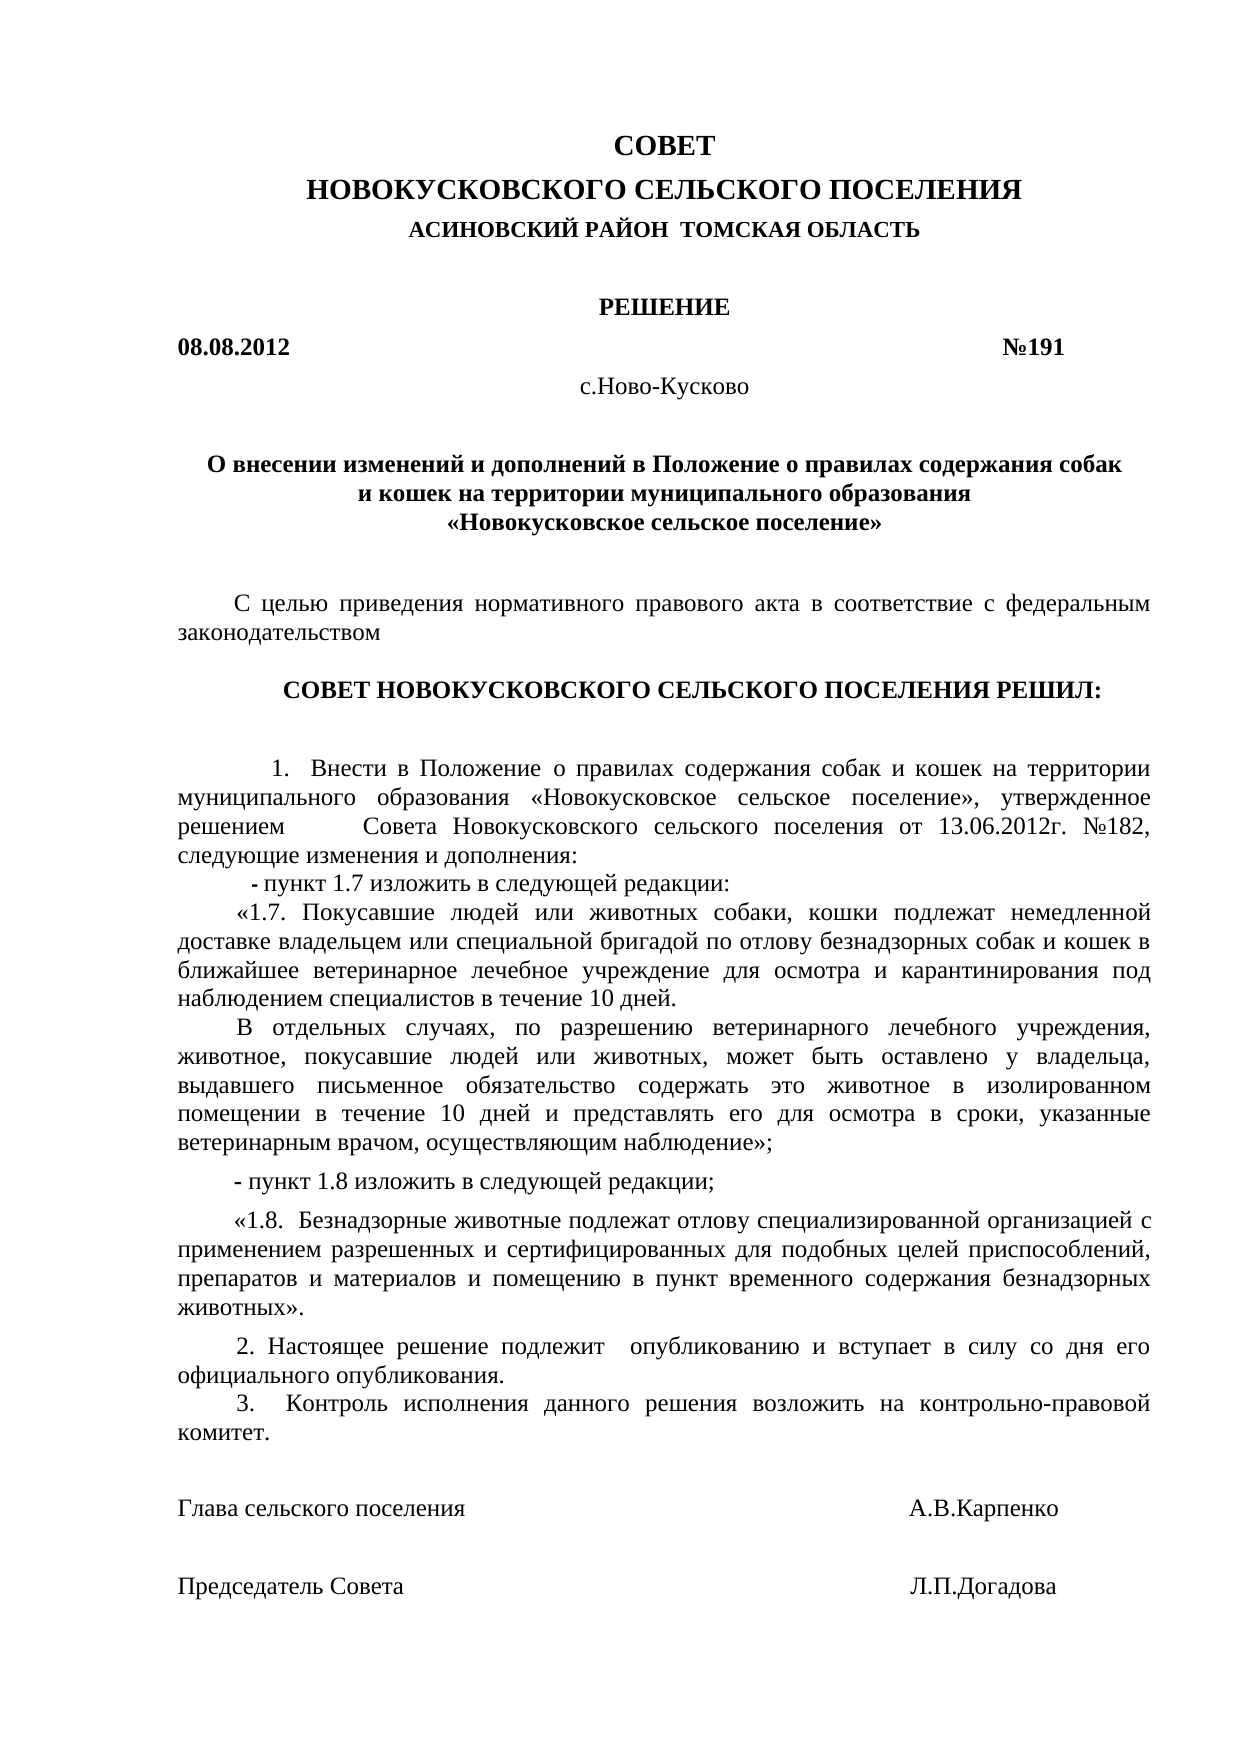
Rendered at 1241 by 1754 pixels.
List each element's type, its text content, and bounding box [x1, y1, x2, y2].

text с.Ново-Кусково [177, 371, 1152, 399]
text НОВОКУСКОВСКОГО СЕЛЬСКОГО ПОСЕЛЕНИЯ [177, 172, 1152, 206]
text АСИНОВСКИЙ РАЙОН ТОМСКАЯ ОБЛАСТЬ [177, 216, 1152, 243]
text СОВЕТ НОВОКУСКОВСКОГО СЕЛЬСКОГО ПОСЕЛЕНИЯ РЕШИЛ: [177, 675, 1152, 704]
text «1.8. Безнадзорные животные подлежат отлову специализированной организацией с применением разрешенных и сертифицированных для подобных целей приспособлений, препаратов и материалов и помещению в пункт временного содержания безнадзорных животных». [177, 1206, 1152, 1321]
text С целью приведения нормативного правового акта в соответствие с федеральным законодательством [177, 588, 1152, 646]
title В отдельных случаях, по разрешению ветеринарного лечебного учреждения, животное, покусавшие людей или животных, может быть оставлено у владельца, выдавшего письменное обязательство содержать это животное в изолированном помещении в течение 10 дней и представлять его для осмотра в сроки, указанные ветеринарным врачом, осуществляющим наблюдение»; [177, 1012, 1152, 1156]
title О внесении изменений и дополнений в Положение о правилах содержания собак [177, 449, 1152, 478]
text СОВЕТ [177, 128, 1152, 162]
text - пункт 1.8 изложить в следующей редакции; [177, 1166, 1152, 1195]
title и кошек на территории муниципального образования [177, 478, 1152, 507]
text 08.08.2012 №191 [177, 332, 1152, 360]
text РЕШЕНИЕ [177, 292, 1152, 321]
title «Новокусковское сельское поселение» [177, 507, 1152, 535]
title «1.7. Покусавшие людей или животных собаки, кошки подлежат немедленной доставке владельцем или специальной бригадой по отлову безнадзорных собак и кошек в ближайшее ветеринарное лечебное учреждение для осмотра и карантинирования под наблюдением специалистов в течение 10 дней. [177, 897, 1152, 1012]
title 1. Внести в Положение о правилах содержания собак и кошек на территории муниципального образования «Новокусковское сельское поселение», утвержденное решением Совета Новокусковского сельского поселения от 13.06.2012г. №182, следующие изменения и дополнения: [177, 753, 1152, 868]
title 2. Настоящее решение подлежит опубликованию и вступает в силу со дня его официального опубликования. [177, 1331, 1152, 1388]
title - пункт 1.7 изложить в следующей редакции: [177, 868, 1152, 897]
text Глава сельского поселения А.В.Карпенко [177, 1493, 1152, 1522]
text Председатель Совета Л.П.Догадова [177, 1571, 1152, 1600]
title 3. Контроль исполнения данного решения возложить на контрольно-правовой комитет. [177, 1388, 1152, 1446]
